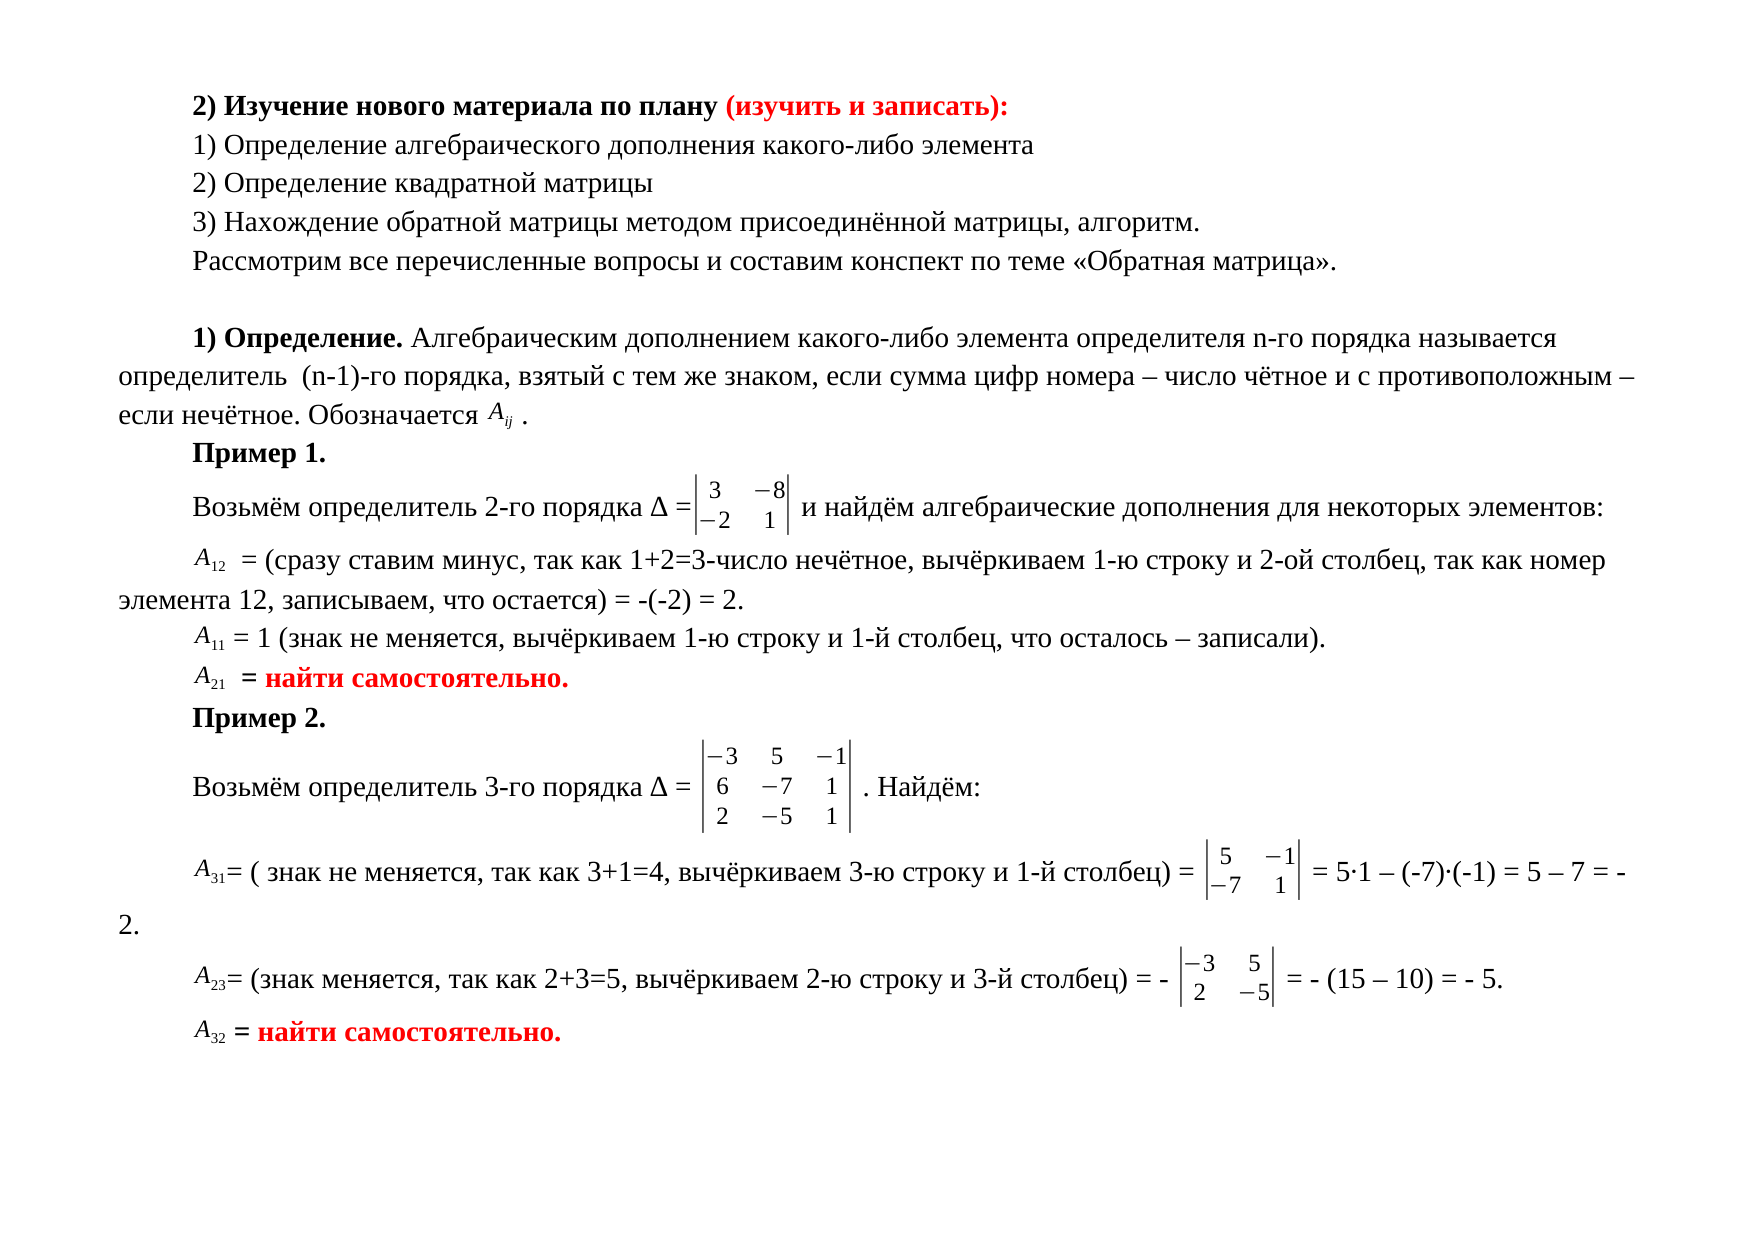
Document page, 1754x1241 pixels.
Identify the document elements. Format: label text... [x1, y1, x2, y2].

text Возьмём определитель 3-го порядка ∆ = . Найдём: [118, 738, 1636, 834]
text 1) Определение. Алгебраическим дополнением какого-либо элемента определителя n-го порядка называется определитель (n-1)-го порядка, взятый с тем же знаком, если сумма цифр номера – число чётное и с противоположным – если нечётное. Обозначается . [118, 320, 1636, 430]
text Рассмотрим все перечисленные вопросы и составим конспект по теме «Обратная матрица». [118, 243, 1636, 276]
text Возьмём определитель 2-го порядка ∆ = и найдём алгебраические дополнения для некоторых элементов: [118, 474, 1636, 537]
text 2) Изучение нового материала по плану (изучить и записать): [118, 88, 1636, 122]
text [118, 1014, 1636, 1049]
text 2) Определение квадратной матрицы [118, 166, 1636, 199]
text = (сразу ставим минус, так как 1+2=3-число нечётное, вычёркиваем 1-ю строку и 2-ой столбец, так как номер элемента 12, записываем, что остается) = -(-2) = 2. [118, 542, 1636, 615]
text 1) Определение алгебраического дополнения какого-либо элемента [118, 127, 1636, 161]
text = ( знак не меняется, так как 3+1=4, вычёркиваем 3-ю строку и 1-й столбец) = = 5∙1 – (-7)∙(-1) = 5 – 7 = -2. [118, 839, 1636, 941]
text = (знак меняется, так как 2+3=5, вычёркиваем 2-ю строку и 3-й столбец) = - = - (15 – 10) = - 5. [118, 946, 1636, 1009]
text = 1 (знак не меняется, вычёркиваем 1-ю строку и 1-й столбец, что осталось – записали). [118, 620, 1636, 655]
text Пример 2. [118, 700, 1636, 733]
text 3) Нахождение обратной матрицы методом присоединённой матрицы, алгоритм. [118, 204, 1636, 238]
text Пример 1. [118, 435, 1636, 469]
text = найти самостоятельно. [118, 660, 1636, 695]
